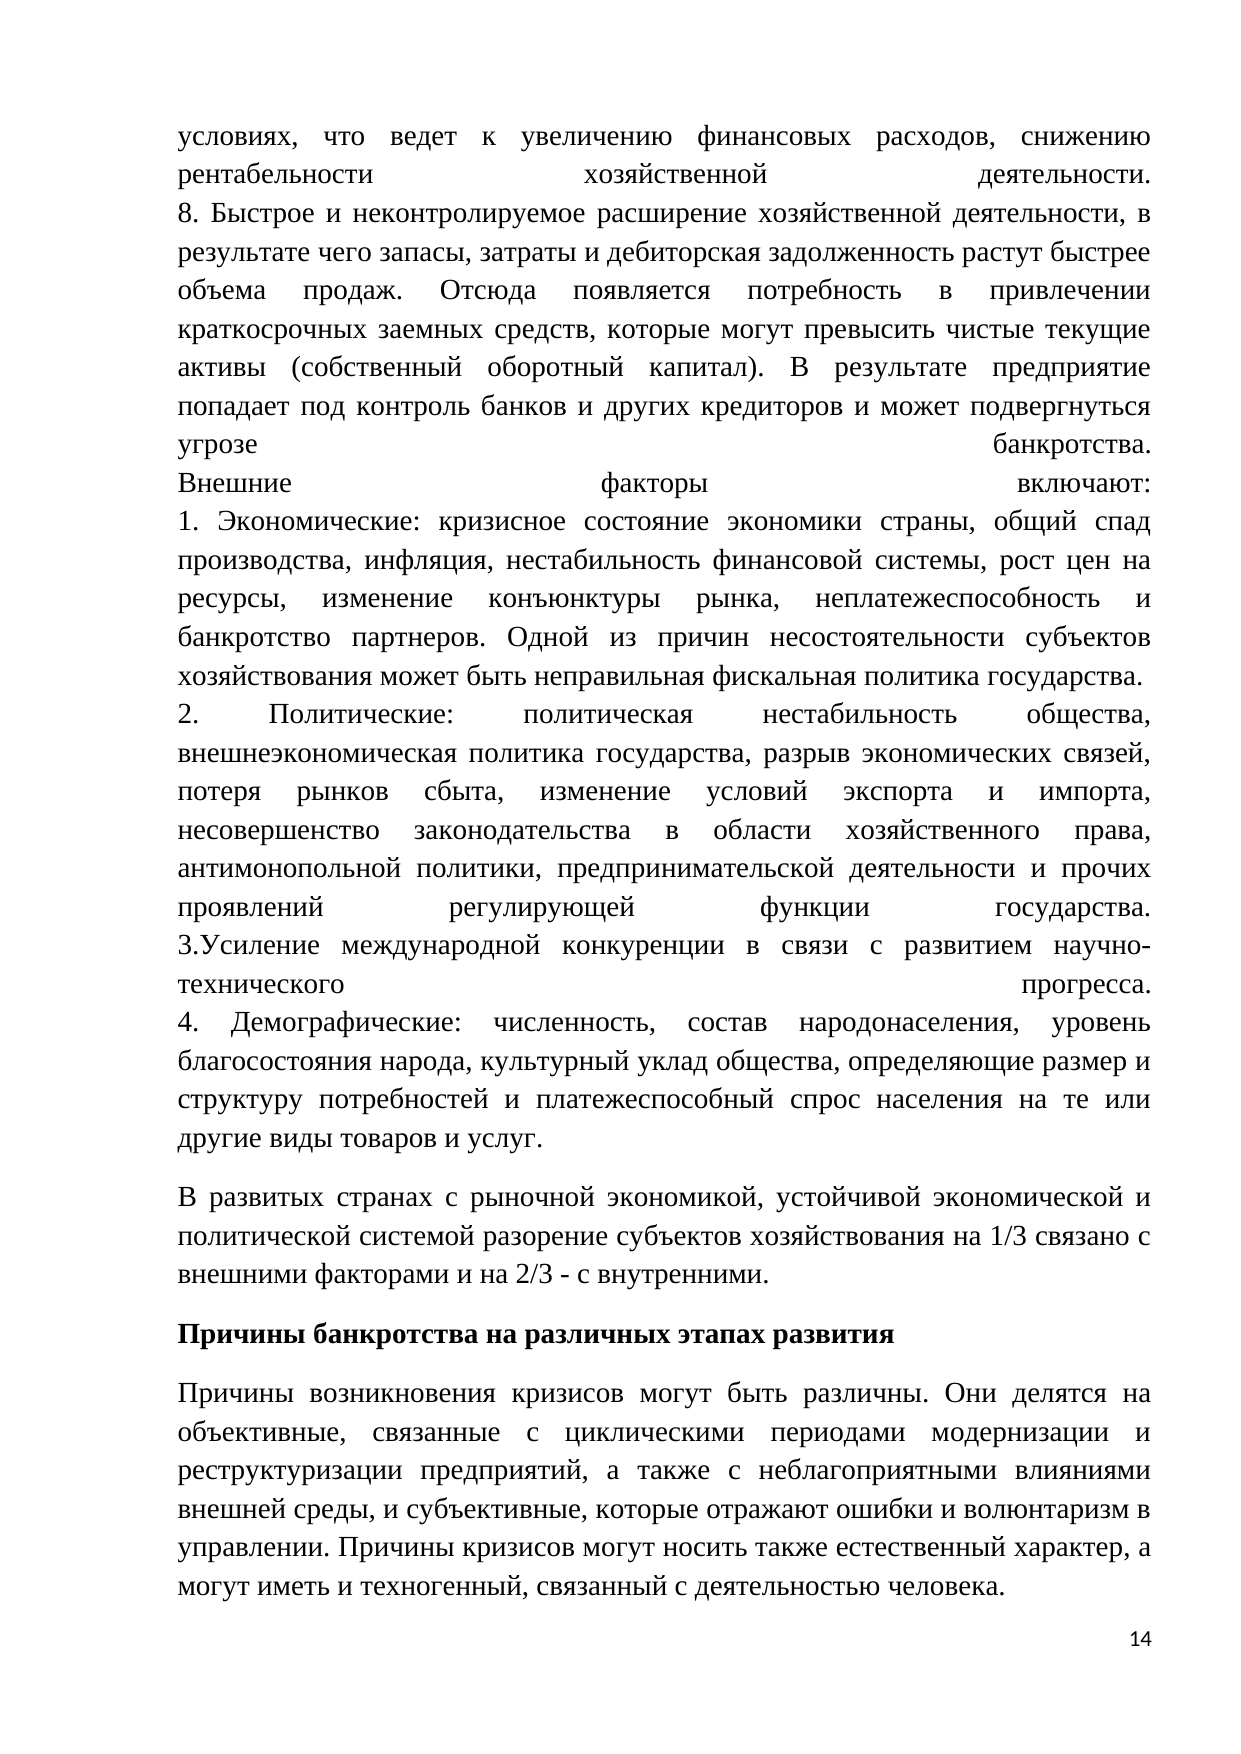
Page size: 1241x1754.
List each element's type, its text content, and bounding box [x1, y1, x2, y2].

text Причины банкротства на различных этапах развития [177, 1316, 1152, 1349]
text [177, 118, 1152, 1154]
text Причины возникновения кризисов могут быть различны. Они делятся на объективные, связанные с циклическими периодами модернизации и реструктуризации предприятий, а также с неблагоприятными влияниями внешней среды, и субъективные, которые отражают ошибки и волюнтаризм в управлении. Причины кризисов могут носить также естественный характер, а могут иметь и техногенный, связанный с деятельностью человека. [177, 1375, 1152, 1602]
text В развитых странах с рыночной экономикой, устойчивой экономической и политической системой разорение субъектов хозяйствования на 1/3 связано с внешними факторами и на 2/3 - с внутренними. [177, 1179, 1152, 1290]
